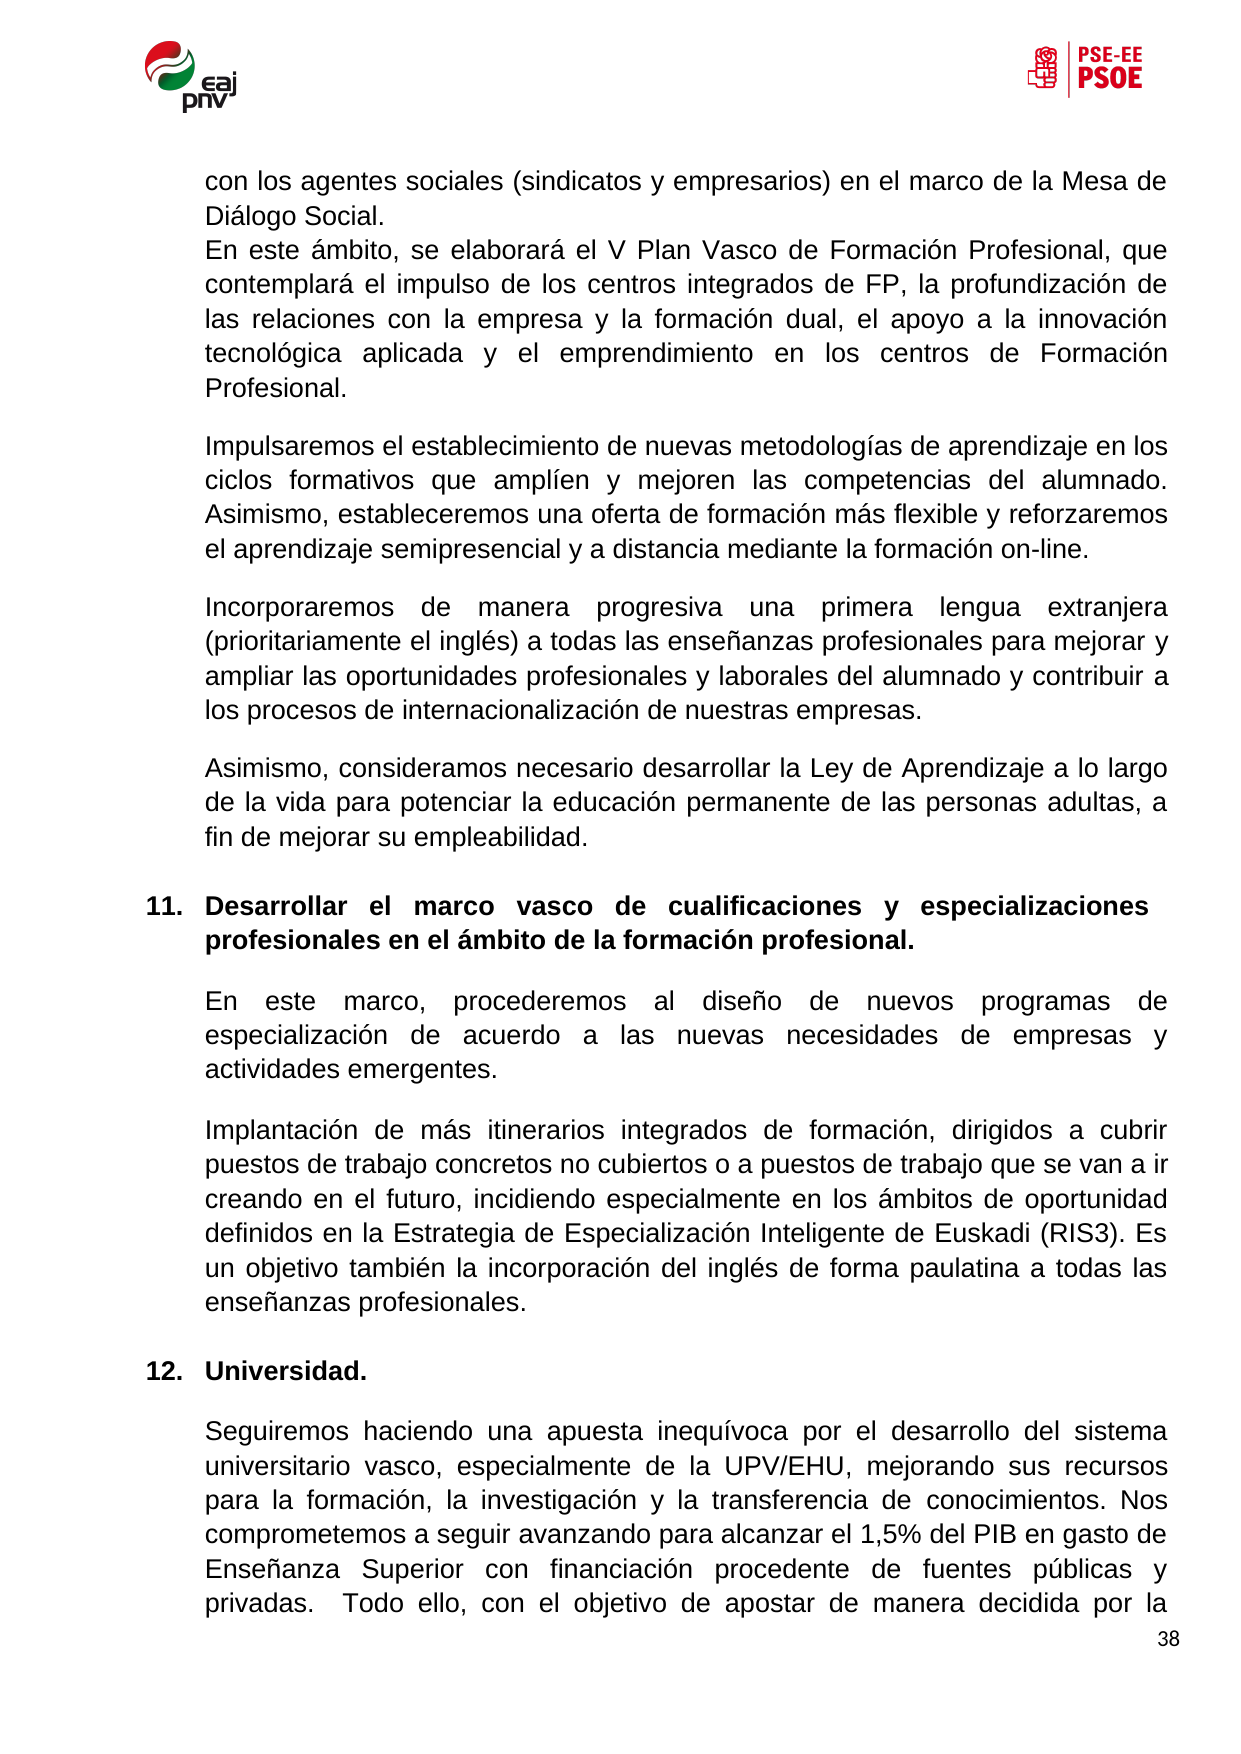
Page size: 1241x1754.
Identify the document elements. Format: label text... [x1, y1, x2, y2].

text Incorporaremos de manera progresiva una primera lengua extranjera (prioritariamente el inglés) a todas las enseñanzas profesionales para mejorar y ampliar las oportunidades profesionales y laborales del alumnado y contribuir a los procesos de internacionalización de nuestras empresas. [204, 591, 1168, 725]
picture [144, 41, 237, 113]
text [204, 1415, 1168, 1618]
text En este marco, procederemos al diseño de nuevos programas de especialización de acuerdo a las nuevas necesidades de empresas y actividades emergentes. [204, 984, 1168, 1084]
picture [1027, 41, 1142, 98]
subtitle Universidad. [146, 1355, 1180, 1386]
subtitle Desarrollar el marco vasco de cualificaciones y especializaciones profesionales en el ámbito de la formación profesional. [146, 889, 1168, 955]
text En este ámbito, se elaborará el V Plan Vasco de Formación Profesional, que contemplará el impulso de los centros integrados de FP, la profundización de las relaciones con la empresa y la formación dual, el apoyo a la innovación tecnológica aplicada y el emprendimiento en los centros de Formación Profesional. [204, 234, 1169, 403]
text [204, 165, 1168, 231]
text Implantación de más itinerarios integrados de formación, dirigidos a cubrir puestos de trabajo concretos no cubiertos o a puestos de trabajo que se van a ir creando en el futuro, incidiendo especialmente en los ámbitos de oportunidad definidos en la Estrategia de Especialización Inteligente de Euskadi (RIS3). Es un objetivo también la incorporación del inglés de forma paulatina a todas las enseñanzas profesionales. [204, 1114, 1168, 1317]
text Impulsaremos el establecimiento de nuevas metodologías de aprendizaje en los ciclos formativos que amplíen y mejoren las competencias del alumnado. Asimismo, estableceremos una oferta de formación más flexible y reforzaremos el aprendizaje semipresencial y a distancia mediante la formación on-line. [204, 430, 1169, 564]
text Asimismo, consideramos necesario desarrollar la Ley de Aprendizaje a lo largo de la vida para potenciar la educación permanente de las personas adultas, a fin de mejorar su empleabilidad. [204, 752, 1169, 852]
